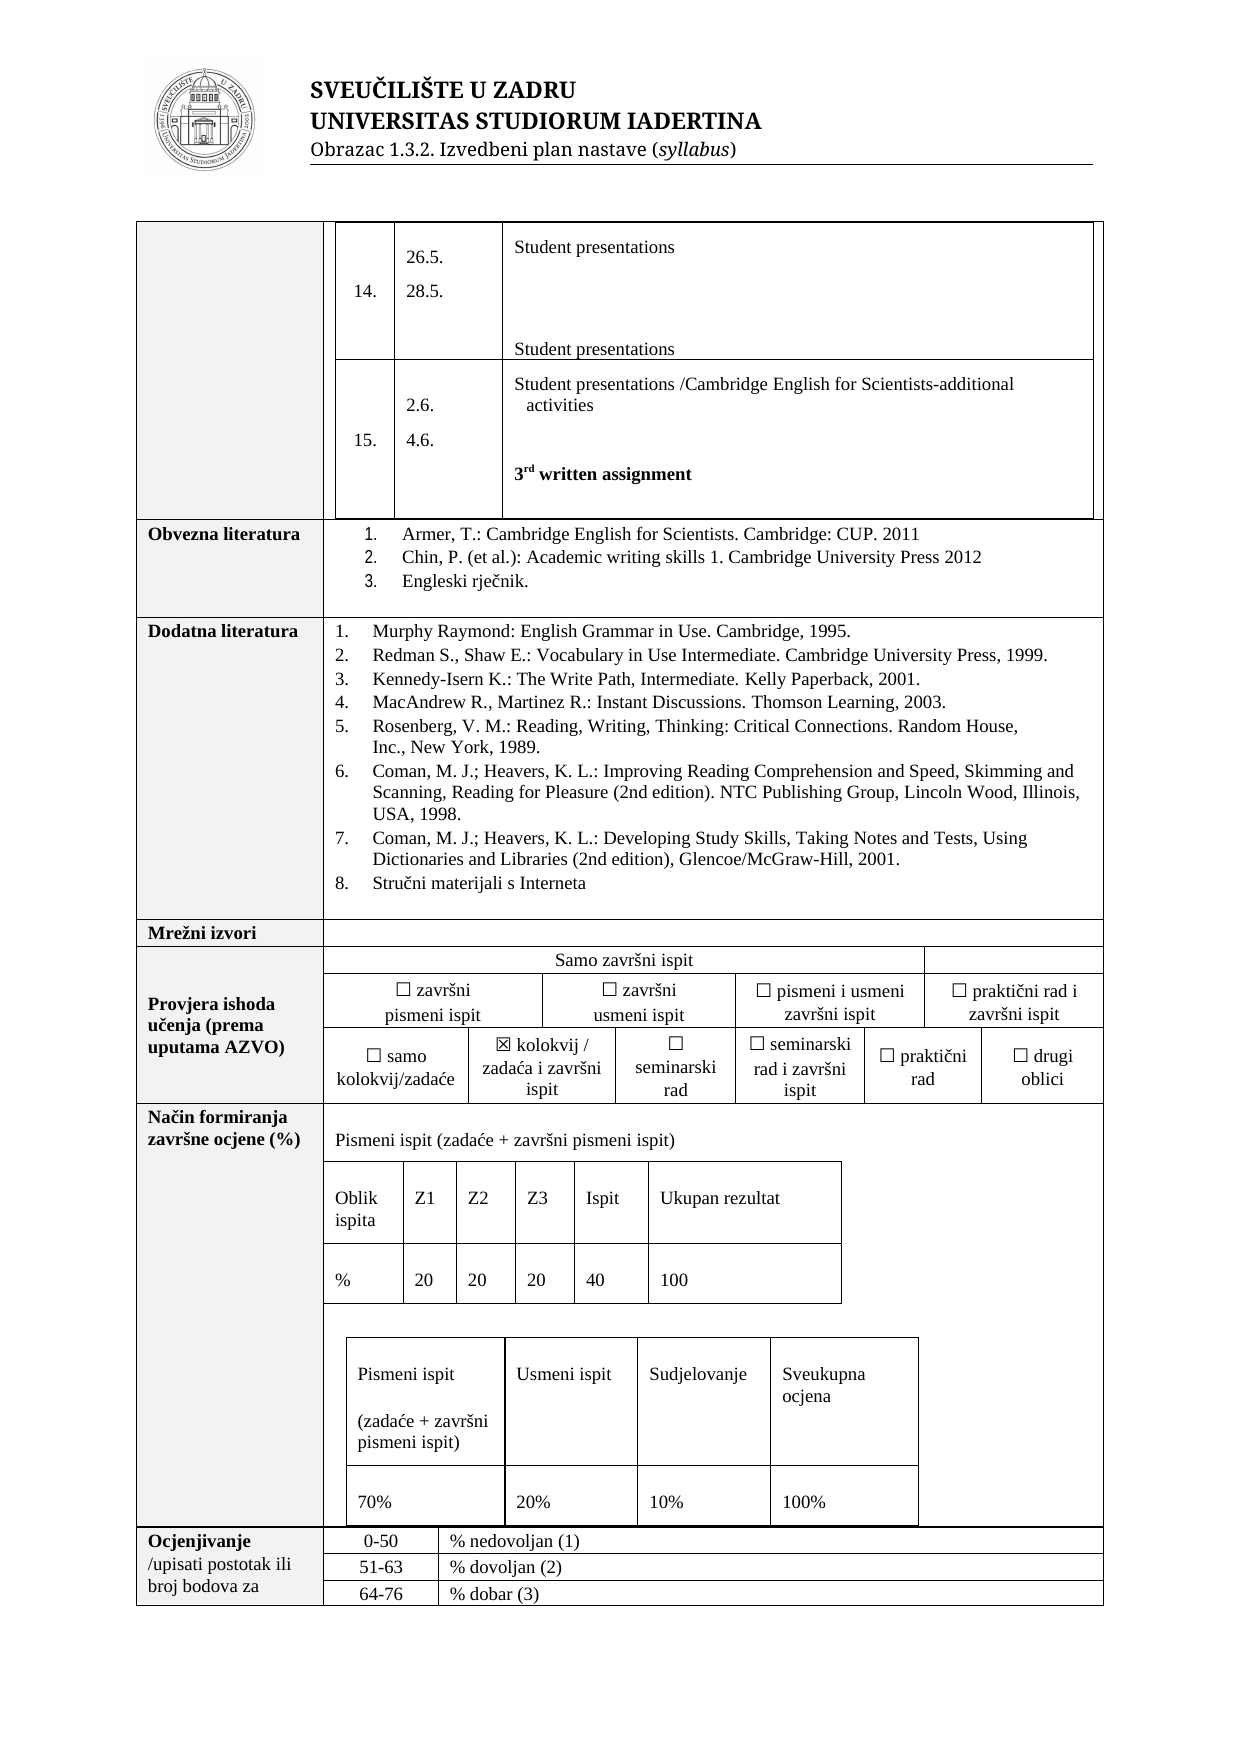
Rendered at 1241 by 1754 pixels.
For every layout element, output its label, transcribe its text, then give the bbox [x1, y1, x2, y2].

table_cell [1094, 222, 1103, 519]
table_cell Način formiranja završne ocjene (%) [137, 1104, 323, 1526]
table_cell seminarski rad i završni ispit [736, 1028, 864, 1103]
table_cell 0-50 [324, 1528, 438, 1553]
table_cell Samo završni ispit [324, 947, 924, 973]
table_cell [395, 360, 502, 518]
table_cell kolokvij / zadaća i završni ispit [469, 1028, 615, 1103]
table_cell Mrežni izvori [137, 920, 323, 946]
table_cell praktični rad [865, 1028, 981, 1103]
table_cell [336, 360, 394, 518]
table_cell [336, 223, 394, 359]
table_cell drugi oblici [982, 1028, 1103, 1103]
table_cell pismeni i usmeni završni ispit [736, 974, 924, 1027]
table_cell seminarski rad [616, 1028, 735, 1103]
table_cell Obvezna literatura [137, 520, 323, 617]
table_cell završni usmeni ispit [543, 974, 735, 1027]
table_cell [925, 947, 1103, 973]
table_cell završni pismeni ispit [324, 974, 542, 1027]
table_cell Dodatna literatura [137, 618, 323, 919]
table_cell Murphy Raymond: English Grammar in Use. Cambridge, 1995. Redman S., Shaw E.: Vocabulary in Use Intermediate. Cambridge University Press, 1999. Kennedy-Isern K.: The Write Path, Intermediate. Kelly Paperback, 2001. MacAndrew R., Martinez R.: Instant Discussions. Thomson Learning, 2003. Rosenberg, V. M.: Reading, Writing, Thinking: Critical Connections. Random House, Inc., New York, 1989. Coman, M. J.; Heavers, K. L.: Improving Reading Comprehension and Speed, Skimming and Scanning, Reading for Pleasure (2nd edition). NTC Publishing Group, Lincoln Wood, Illinois, USA, 1998. Coman, M. J.; Heavers, K. L.: Developing Study Skills, Taking Notes and Tests, Using Dictionaries and Libraries (2nd edition), Glencoe/McGraw-Hill, 2001. Stručni materijali s Interneta [324, 618, 1103, 919]
table_cell 64-76 [324, 1581, 438, 1604]
table_cell Provjera ishoda učenja (prema uputama AZVO) [137, 947, 323, 1103]
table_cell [137, 222, 323, 519]
table_cell praktični rad i završni ispit [925, 974, 1103, 1027]
table_cell 51-63 [324, 1554, 438, 1580]
table_cell Pismeni ispit (zadaće + završni pismeni ispit) [324, 1104, 1103, 1526]
table_cell [503, 223, 1093, 359]
table_cell [324, 920, 1103, 946]
table_cell % nedovoljan (1) [439, 1528, 1103, 1553]
table_cell Ocjenjivanje /upisati postotak ili broj bodova za elemente koji se ocjenjuju/ [137, 1528, 323, 1604]
table_cell samo kolokvij/zadaće [324, 1028, 468, 1103]
table_cell [503, 360, 1093, 518]
table_cell [324, 222, 335, 519]
table_cell [395, 223, 502, 359]
table_cell % dovoljan (2) [439, 1554, 1103, 1580]
table_cell % dobar (3) [439, 1581, 1103, 1604]
table_cell Armer, T.: Cambridge English for Scientists. Cambridge: CUP. 2011 Chin, P. (et al.): Academic writing skills 1. Cambridge University Press 2012 Engleski rječnik. [324, 520, 1103, 617]
